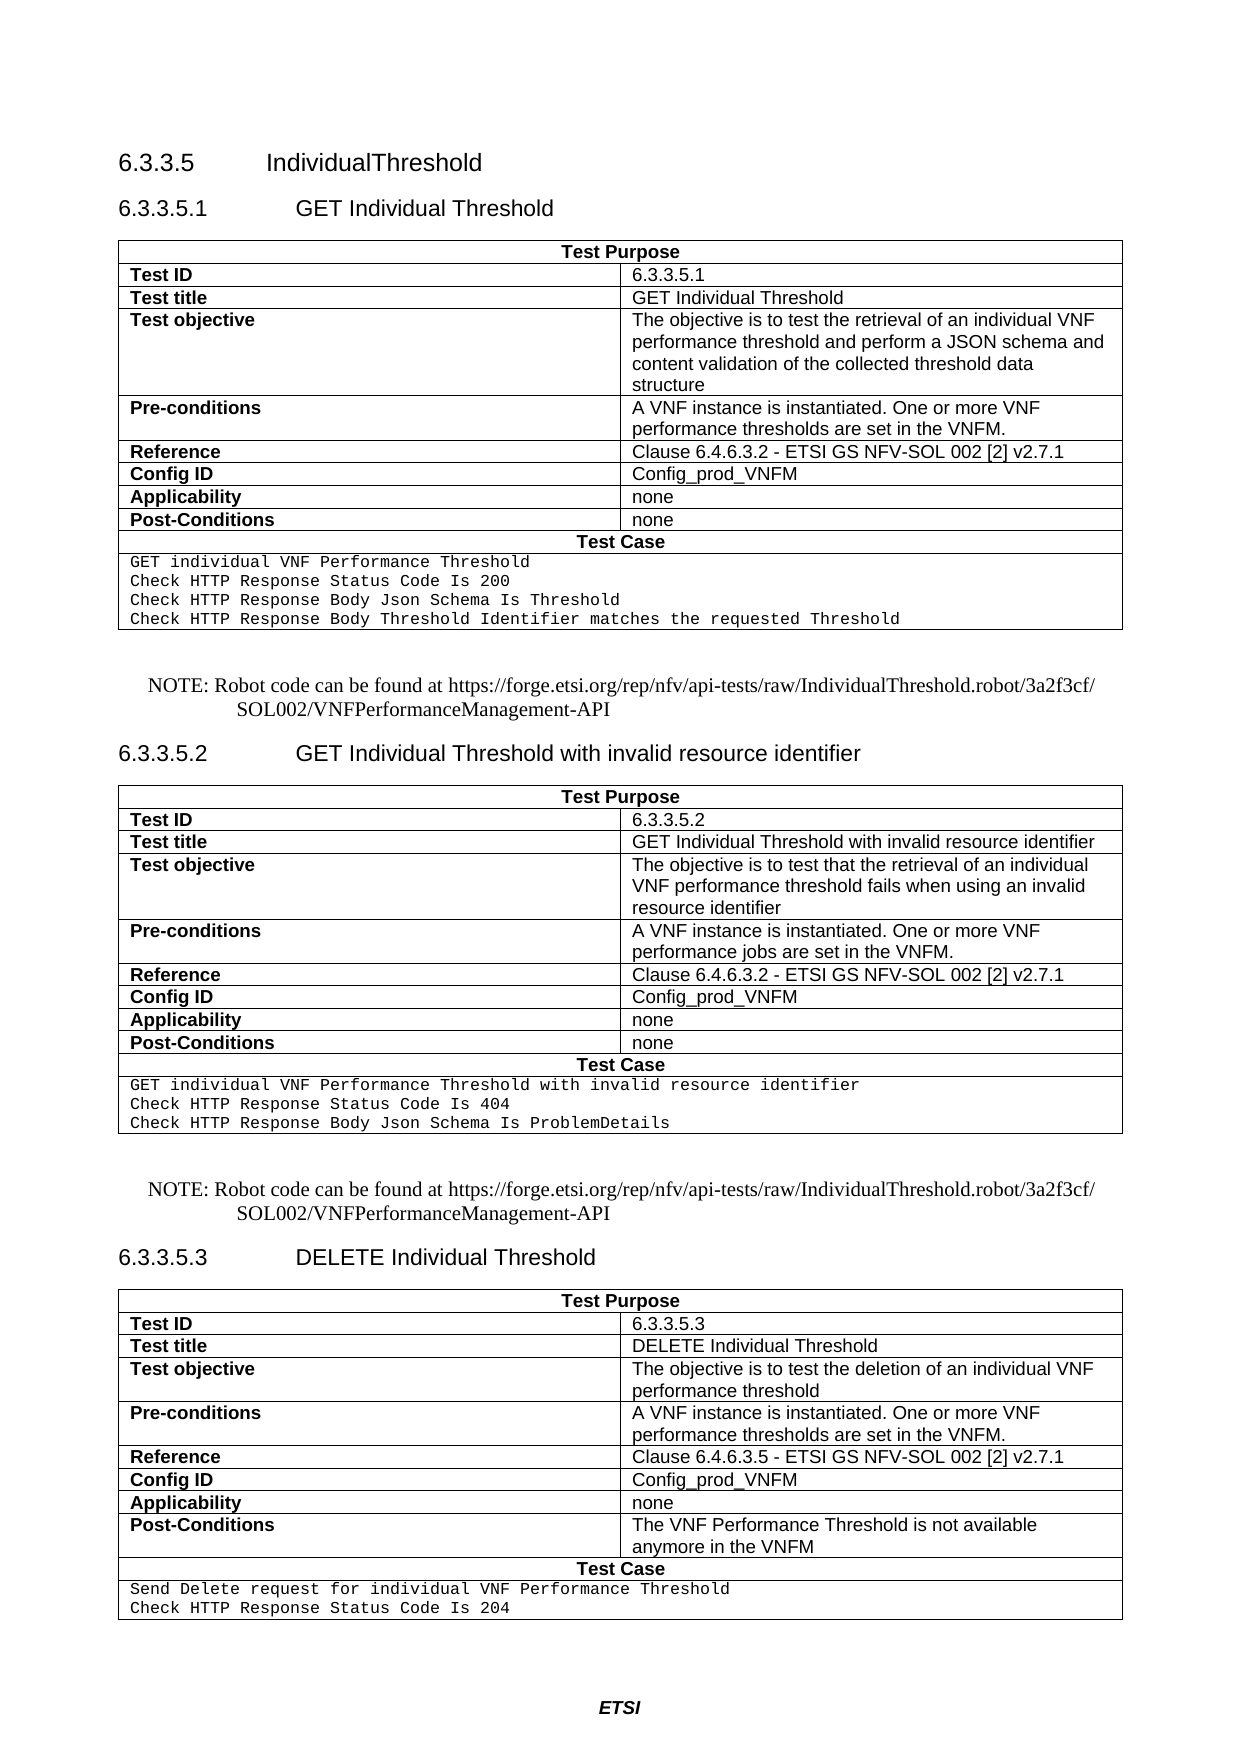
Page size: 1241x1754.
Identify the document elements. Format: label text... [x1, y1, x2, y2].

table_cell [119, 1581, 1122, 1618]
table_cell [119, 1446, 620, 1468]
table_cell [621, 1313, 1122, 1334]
text NOTE: Robot code can be found at https://forge.etsi.org/rep/nfv/api-tests/raw/IndividualThreshold.robot/3a2f3cf/SOL002/VNFPerformanceManagement-API [148, 1177, 1122, 1225]
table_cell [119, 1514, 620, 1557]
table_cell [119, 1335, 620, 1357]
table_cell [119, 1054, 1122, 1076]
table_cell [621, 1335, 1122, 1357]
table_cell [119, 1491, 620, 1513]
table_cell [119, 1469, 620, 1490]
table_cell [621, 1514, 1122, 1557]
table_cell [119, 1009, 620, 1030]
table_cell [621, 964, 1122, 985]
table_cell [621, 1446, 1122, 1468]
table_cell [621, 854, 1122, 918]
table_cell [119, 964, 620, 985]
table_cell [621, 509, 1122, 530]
subtitle 6.3.3.5.3 DELETE Individual Threshold [118, 1244, 1122, 1270]
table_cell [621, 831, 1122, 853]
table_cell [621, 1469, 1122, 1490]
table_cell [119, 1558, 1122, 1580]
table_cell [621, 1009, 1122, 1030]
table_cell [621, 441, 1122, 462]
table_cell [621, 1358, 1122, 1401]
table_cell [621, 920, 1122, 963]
text NOTE: Robot code can be found at https://forge.etsi.org/rep/nfv/api-tests/raw/IndividualThreshold.robot/3a2f3cf/SOL002/VNFPerformanceManagement-API [148, 673, 1122, 721]
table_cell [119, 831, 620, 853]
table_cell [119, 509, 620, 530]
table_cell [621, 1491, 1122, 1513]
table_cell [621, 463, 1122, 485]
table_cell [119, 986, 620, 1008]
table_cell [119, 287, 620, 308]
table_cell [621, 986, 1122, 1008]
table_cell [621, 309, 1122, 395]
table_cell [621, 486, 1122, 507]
subtitle 6.3.3.5.1 GET Individual Threshold [118, 195, 1122, 222]
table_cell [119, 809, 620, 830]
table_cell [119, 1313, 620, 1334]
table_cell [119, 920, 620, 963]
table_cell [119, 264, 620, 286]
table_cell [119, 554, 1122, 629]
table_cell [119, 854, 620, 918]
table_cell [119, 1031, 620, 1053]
subtitle 6.3.3.5 IndividualThreshold [118, 148, 1122, 176]
subtitle 6.3.3.5.2 GET Individual Threshold with invalid resource identifier [118, 740, 1122, 766]
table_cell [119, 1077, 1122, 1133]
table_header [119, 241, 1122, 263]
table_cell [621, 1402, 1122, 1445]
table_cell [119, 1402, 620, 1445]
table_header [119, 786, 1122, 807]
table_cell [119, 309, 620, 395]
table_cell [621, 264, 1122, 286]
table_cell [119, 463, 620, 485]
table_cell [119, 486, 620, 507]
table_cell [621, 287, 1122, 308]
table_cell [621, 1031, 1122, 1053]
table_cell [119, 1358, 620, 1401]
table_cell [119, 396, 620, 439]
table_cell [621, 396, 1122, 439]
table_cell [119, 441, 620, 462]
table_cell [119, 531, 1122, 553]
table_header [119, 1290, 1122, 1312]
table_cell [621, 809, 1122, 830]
